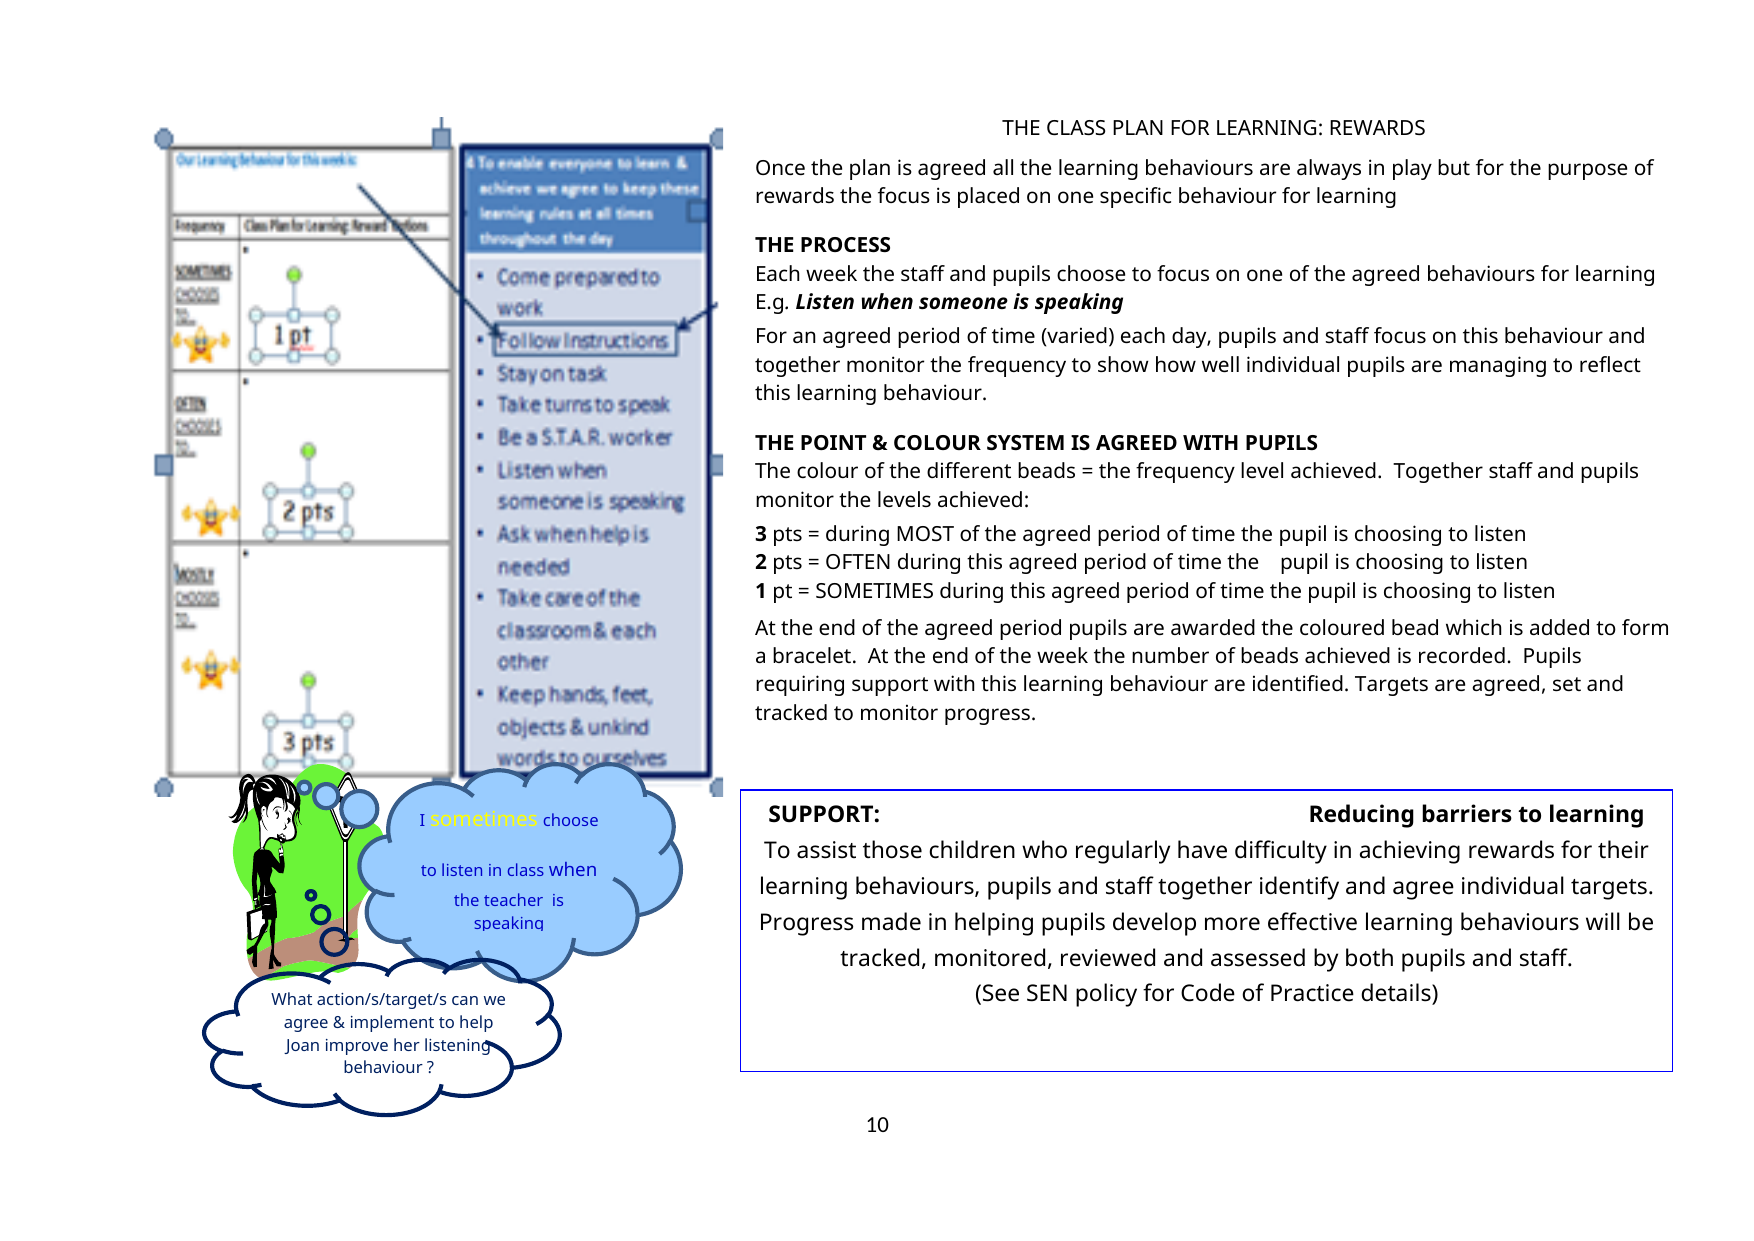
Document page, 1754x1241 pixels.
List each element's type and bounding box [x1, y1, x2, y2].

picture [150, 117, 724, 797]
